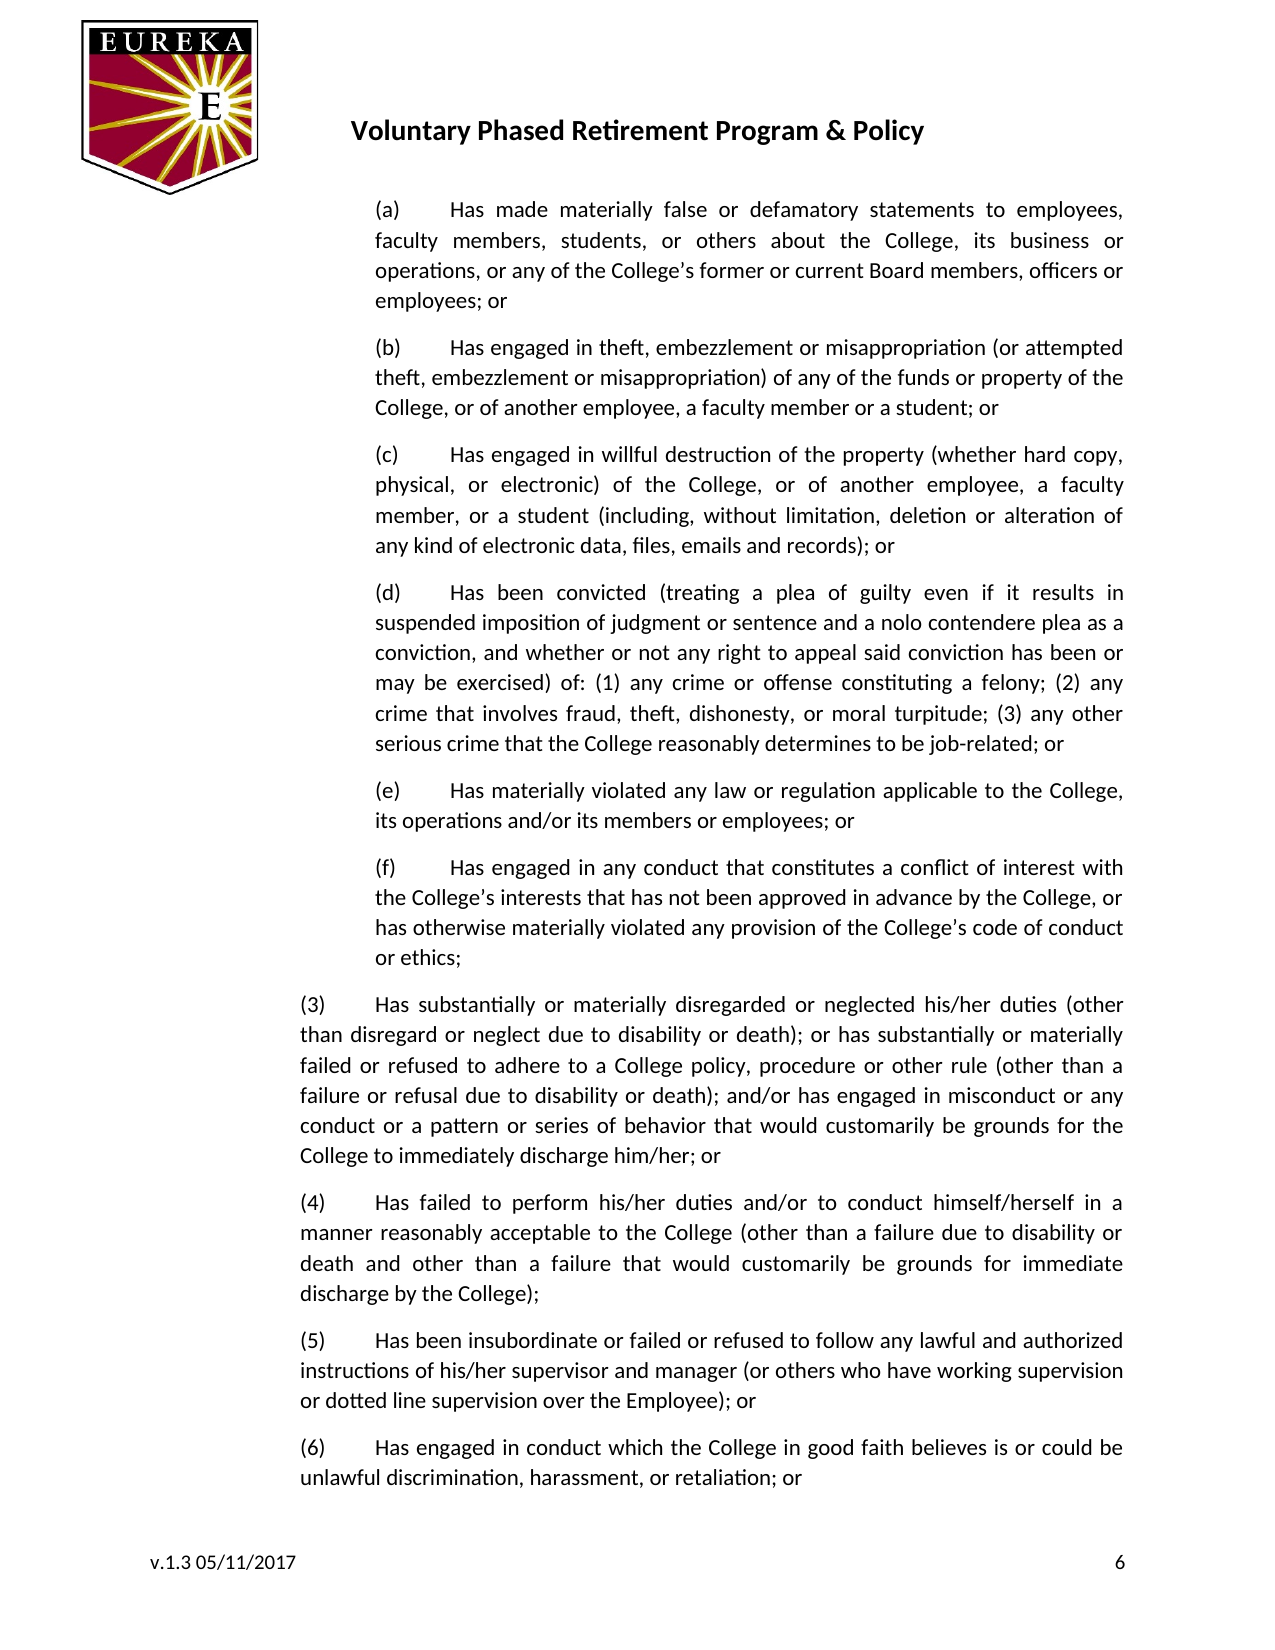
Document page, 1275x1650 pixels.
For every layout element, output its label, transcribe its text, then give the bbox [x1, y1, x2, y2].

text (5) Has been insubordinate or failed or refused to follow any lawful and authorized instructions of his/her supervisor and manager (or others who have working supervision or dotted line supervision over the Employee); or [300, 1326, 1125, 1414]
text (4) Has failed to perform his/her duties and/or to conduct himself/herself in a manner reasonably acceptable to the College (other than a failure due to disability or death and other than a failure that would customarily be grounds for immediate discharge by the College); [300, 1188, 1125, 1307]
text (c) Has engaged in willful destruction of the property (whether hard copy, physical, or electronic) of the College, or of another employee, a faculty member, or a student (including, without limitation, deletion or alteration of any kind of electronic data, files, emails and records); or [375, 440, 1125, 559]
picture [81, 20, 259, 195]
text (3) Has substantially or materially disregarded or neglected his/her duties (other than disregard or neglect due to disability or death); or has substantially or materially failed or refused to adhere to a College policy, procedure or other rule (other than a failure or refusal due to disability or death); and/or has engaged in misconduct or any conduct or a pattern or series of behavior that would customarily be grounds for the College to immediately discharge him/her; or [300, 990, 1125, 1169]
text (f) Has engaged in any conduct that constitutes a conflict of interest with the College’s interests that has not been approved in advance by the College, or has otherwise materially violated any provision of the College’s code of conduct or ethics; [375, 853, 1125, 972]
text (6) Has engaged in conduct which the College in good faith believes is or could be unlawful discrimination, harassment, or retaliation; or [300, 1433, 1125, 1491]
text (b) Has engaged in theft, embezzlement or misappropriation (or attempted theft, embezzlement or misappropriation) of any of the funds or property of the College, or of another employee, a faculty member or a student; or [375, 333, 1125, 422]
text (d) Has been convicted (treating a plea of guilty even if it results in suspended imposition of judgment or sentence and a nolo contendere plea as a conviction, and whether or not any right to appeal said conviction has been or may be exercised) of: (1) any crime or offense constituting a felony; (2) any crime that involves fraud, theft, dishonesty, or moral turpitude; (3) any other serious crime that the College reasonably determines to be job-related; or [375, 578, 1125, 757]
text (a) Has made materially false or defamatory statements to employees, faculty members, students, or others about the College, its business or operations, or any of the College’s former or current Board members, officers or employees; or [375, 196, 1125, 314]
text (e) Has materially violated any law or regulation applicable to the College, its operations and/or its members or employees; or [375, 776, 1125, 834]
